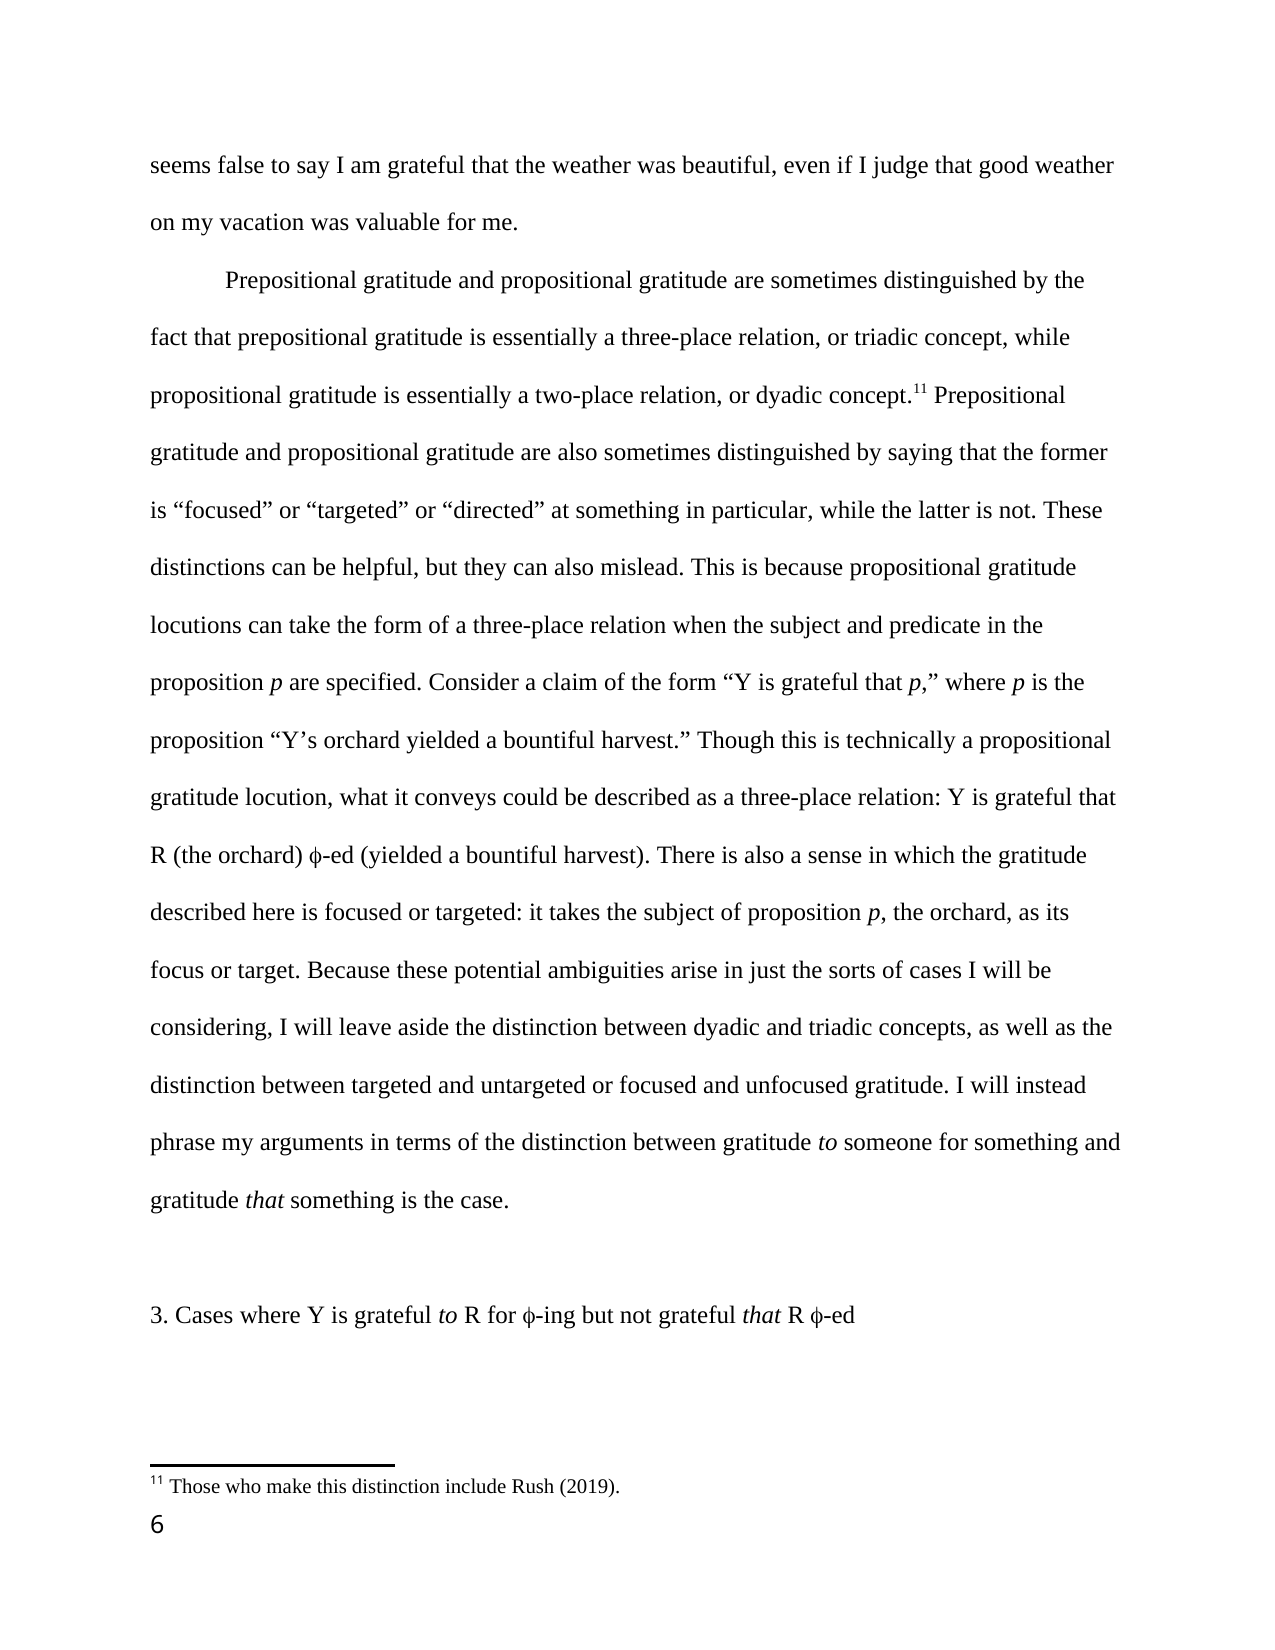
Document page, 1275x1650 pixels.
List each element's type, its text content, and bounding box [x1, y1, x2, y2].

text Prepositional gratitude and propositional gratitude are sometimes distinguished by the fact that prepositional gratitude is essentially a three-place relation, or triadic concept, while propositional gratitude is essentially a two-place relation, or dyadic concept. Prepositional gratitude and propositional gratitude are also sometimes distinguished by saying that the former is “focused” or “targeted” or “directed” at something in particular, while the latter is not. These distinctions can be helpful, but they can also mislead. This is because propositional gratitude locutions can take the form of a three-place relation when the subject and predicate in the proposition p are specified. Consider a claim of the form “Y is grateful that p,” where p is the proposition “Y’s orchard yielded a bountiful harvest.” Though this is technically a propositional gratitude locution, what it conveys could be described as a three-place relation: Y is grateful that R (the orchard) -ed (yielded a bountiful harvest). There is also a sense in which the gratitude described here is focused or targeted: it takes the subject of proposition p, the orchard, as its focus or target. Because these potential ambiguities arise in just the sorts of cases I will be considering, I will leave aside the distinction between dyadic and triadic concepts, as well as the distinction between targeted and untargeted or focused and unfocused gratitude. I will instead phrase my arguments in terms of the distinction between gratitude to someone for something and gratitude that something is the case. [150, 265, 1125, 1214]
text 3. Cases where Y is grateful to R for -ing but not grateful that R -ed [150, 1300, 1125, 1329]
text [150, 150, 1125, 236]
